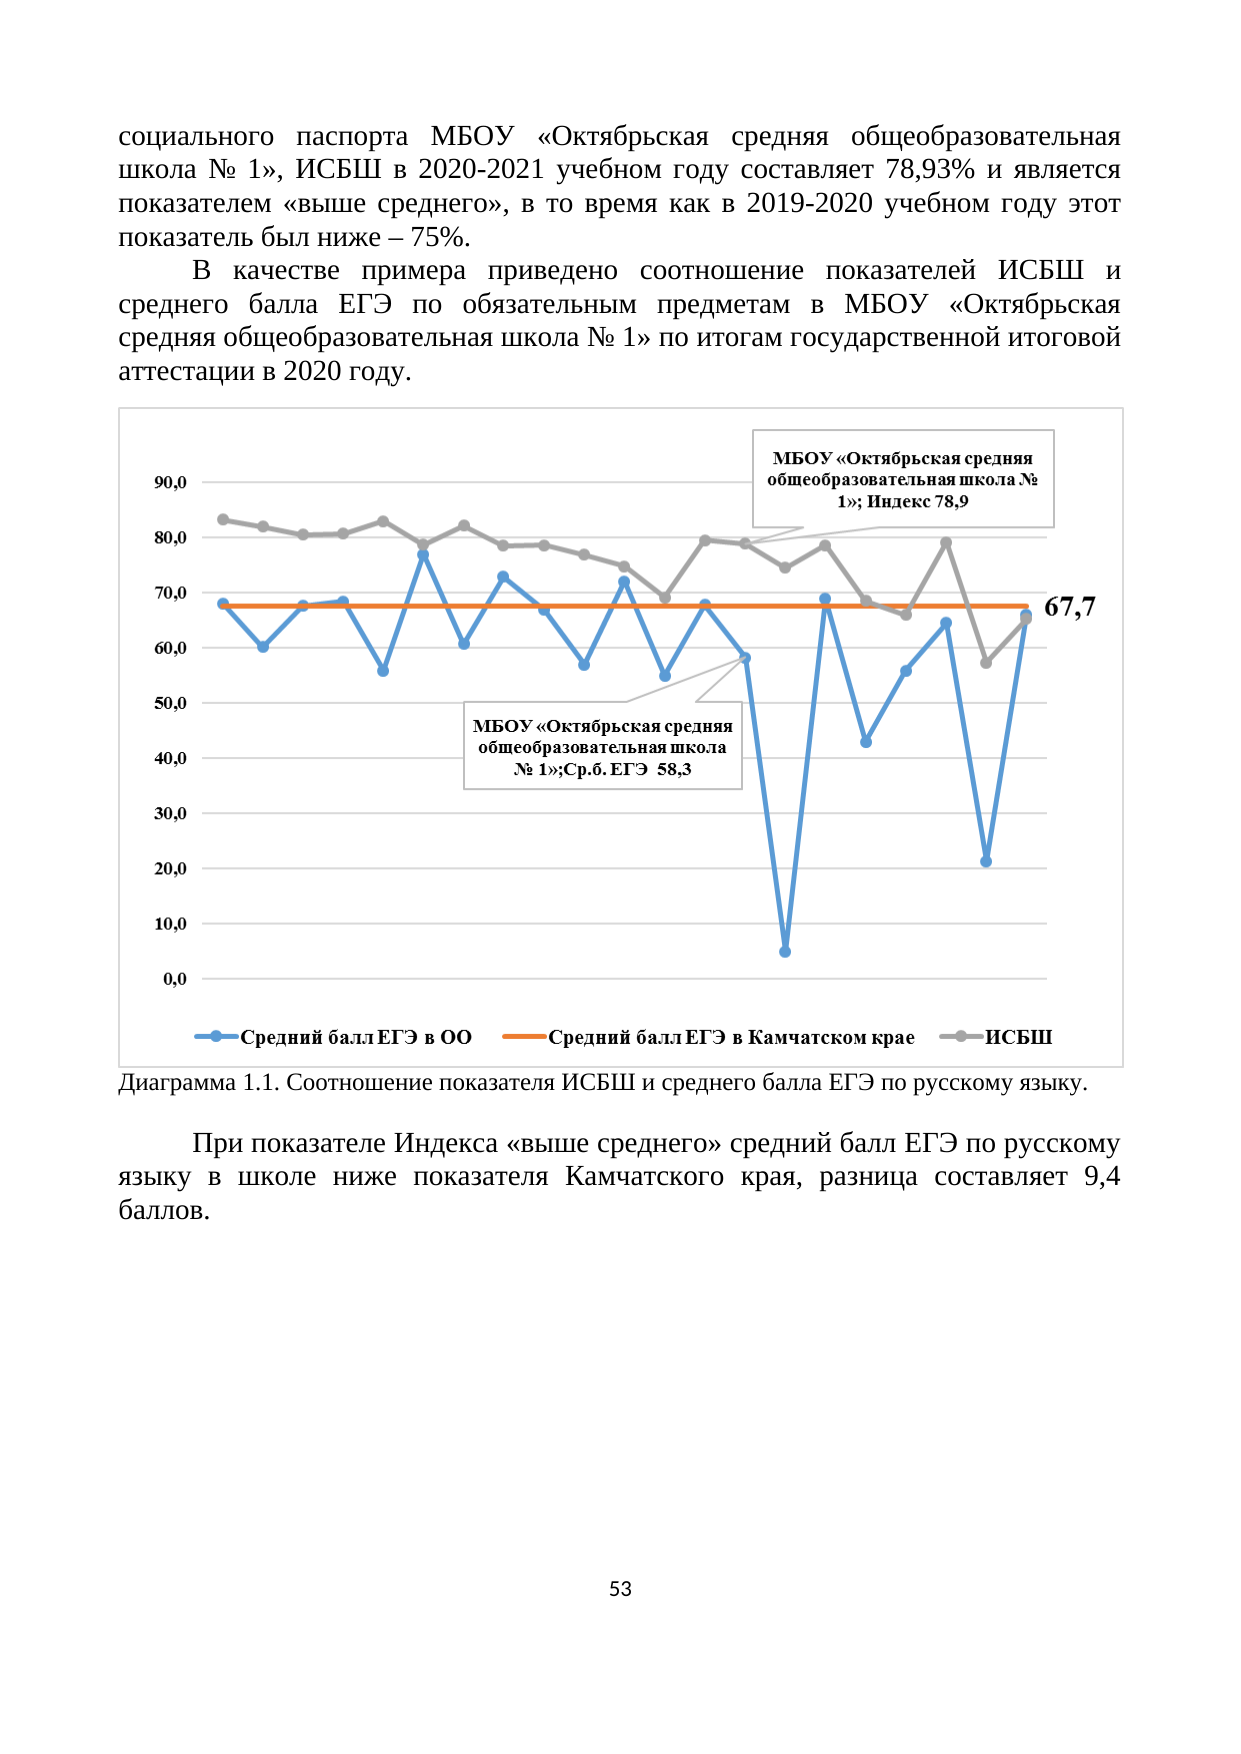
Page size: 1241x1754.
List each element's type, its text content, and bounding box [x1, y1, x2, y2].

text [118, 118, 1122, 252]
text В качестве примера приведено соотношение показателей ИСБШ и среднего балла ЕГЭ по обязательным предметам в МБОУ «Октябрьская средняя общеобразовательная школа № 1» по итогам государственной итоговой аттестации в 2020 году. [118, 252, 1122, 386]
picture [118, 407, 1124, 1068]
text При показателе Индекса «выше среднего» средний балл ЕГЭ по русскому языку в школе ниже показателя Камчатского края, разница составляет 9,4 баллов. [118, 1125, 1122, 1226]
text Диаграмма 1.1. Соотношение показателя ИСБШ и среднего балла ЕГЭ по русскому языку. [118, 1068, 1122, 1096]
